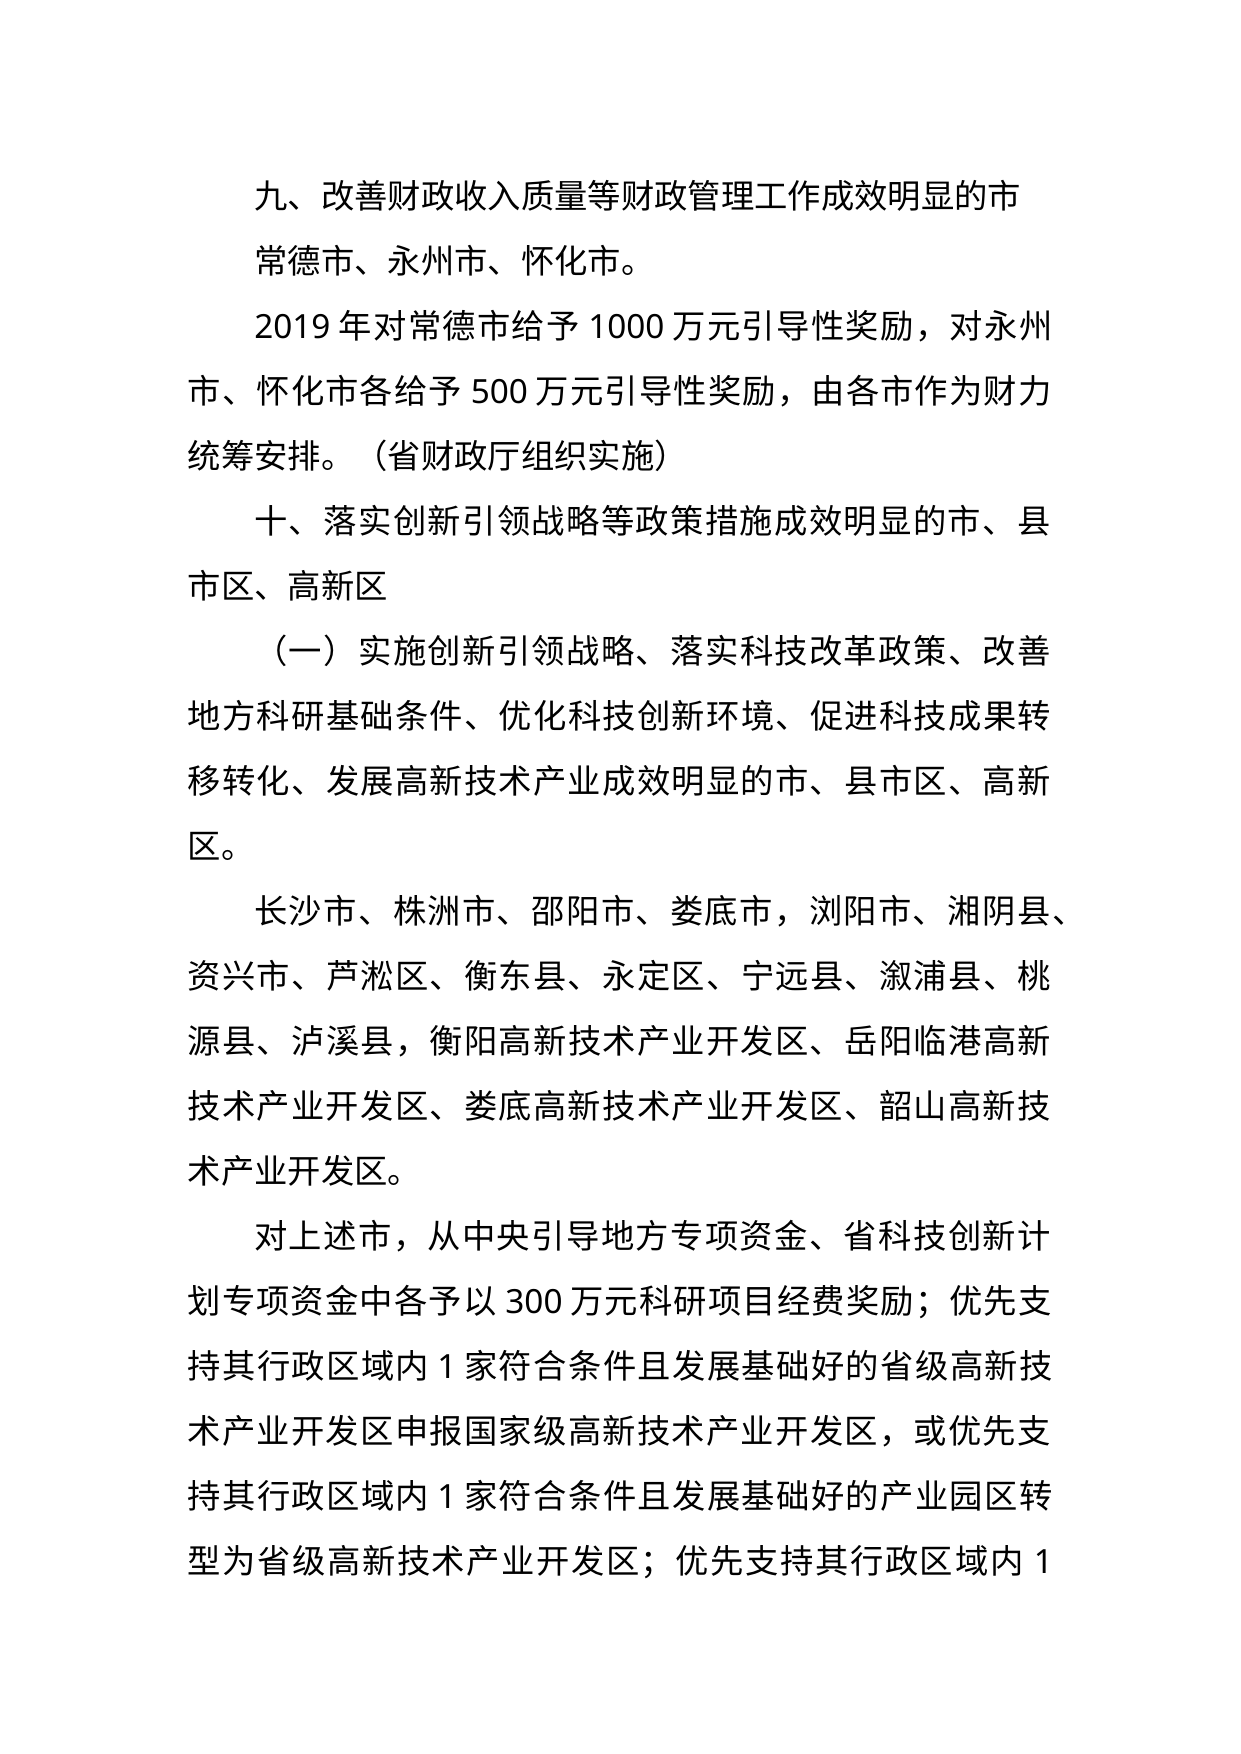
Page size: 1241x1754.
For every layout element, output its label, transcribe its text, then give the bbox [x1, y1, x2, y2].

text 十、落实创新引领战略等政策措施成效明显的市、县市区、高新区 [187, 487, 1053, 617]
text 九、改善财政收入质量等财政管理工作成效明显的市 [187, 162, 1053, 227]
text 2019年对常德市给予1000万元引导性奖励，对永州市、怀化市各给予500万元引导性奖励，由各市作为财力统筹安排。（省财政厅组织实施） [187, 292, 1053, 487]
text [187, 1202, 1053, 1592]
text 长沙市、株洲市、邵阳市、娄底市，浏阳市、湘阴县、资兴市、芦淞区、衡东县、永定区、宁远县、溆浦县、桃源县、泸溪县，衡阳高新技术产业开发区、岳阳临港高新技术产业开发区、娄底高新技术产业开发区、韶山高新技术产业开发区。 [187, 877, 1053, 1202]
text 常德市、永州市、怀化市。 [187, 227, 1053, 292]
text （一）实施创新引领战略、落实科技改革政策、改善地方科研基础条件、优化科技创新环境、促进科技成果转移转化、发展高新技术产业成效明显的市、县市区、高新区。 [187, 617, 1053, 877]
